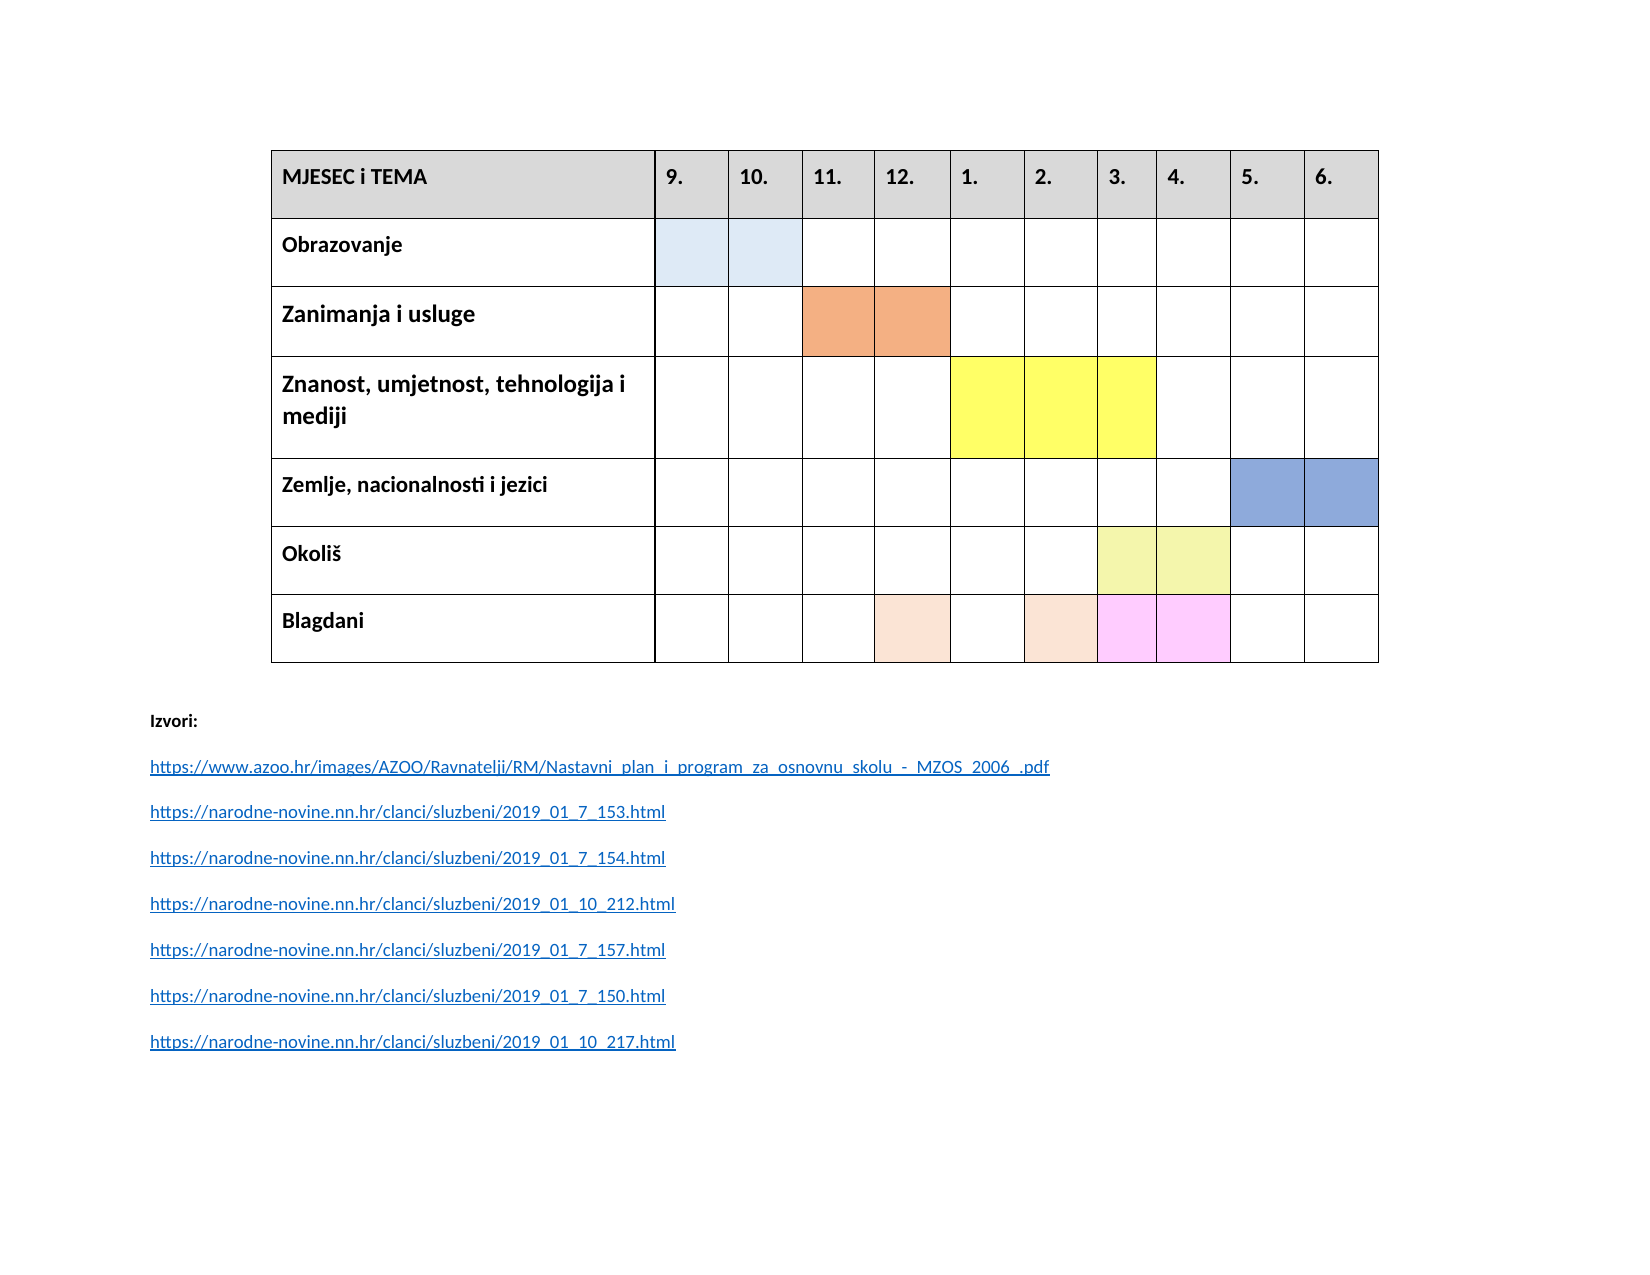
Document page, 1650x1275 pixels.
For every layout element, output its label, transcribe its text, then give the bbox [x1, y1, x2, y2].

table_cell [1098, 595, 1156, 662]
table_cell [1098, 527, 1156, 594]
table_cell Zanimanja i usluge [272, 287, 654, 356]
table_cell [1098, 459, 1156, 526]
text https://narodne-novine.nn.hr/clanci/sluzbeni/2019_01_10_217.html [150, 1030, 1500, 1053]
table_cell [803, 219, 874, 286]
table_cell [803, 459, 874, 526]
table_cell [1098, 357, 1156, 458]
table_cell [1305, 357, 1378, 458]
table_cell [1098, 219, 1156, 286]
text Izvori: [150, 709, 1500, 732]
table_cell [1025, 459, 1097, 526]
table_cell [951, 287, 1024, 356]
table_cell [1025, 357, 1097, 458]
table_cell [803, 287, 874, 356]
table_cell [1231, 357, 1304, 458]
table_cell [951, 459, 1024, 526]
table_header 1. [951, 151, 1024, 218]
table_cell [875, 219, 950, 286]
table_cell [1305, 527, 1378, 594]
table_cell [1231, 595, 1304, 662]
table_cell [951, 357, 1024, 458]
table_cell [729, 287, 802, 356]
table_cell Obrazovanje [272, 219, 654, 286]
table_cell [1025, 595, 1097, 662]
table_cell [656, 459, 728, 526]
table_header 9. [656, 151, 728, 218]
table_header 11. [803, 151, 874, 218]
table_cell [803, 527, 874, 594]
table_cell [875, 287, 950, 356]
table_cell [1157, 459, 1230, 526]
table_cell [1231, 287, 1304, 356]
table_cell [803, 595, 874, 662]
table_cell [1231, 219, 1304, 286]
table_cell [951, 527, 1024, 594]
table_cell [1157, 287, 1230, 356]
table_cell Znanost, umjetnost, tehnologija i mediji [272, 357, 654, 458]
table_cell [729, 357, 802, 458]
table_cell [656, 287, 728, 356]
table_cell [1157, 595, 1230, 662]
text https://narodne-novine.nn.hr/clanci/sluzbeni/2019_01_7_150.html [150, 984, 1500, 1007]
table_cell [656, 527, 728, 594]
table_cell [1305, 595, 1378, 662]
table_cell Zemlje, nacionalnosti i jezici [272, 459, 654, 526]
table_cell [729, 459, 802, 526]
text https://narodne-novine.nn.hr/clanci/sluzbeni/2019_01_7_157.html [150, 938, 1500, 961]
table_header 3. [1098, 151, 1156, 218]
table_header 4. [1157, 151, 1230, 218]
text https://narodne-novine.nn.hr/clanci/sluzbeni/2019_01_7_153.html [150, 801, 1500, 824]
table_cell [1305, 459, 1378, 526]
table_cell [1157, 527, 1230, 594]
table_cell [1025, 527, 1097, 594]
table_cell [1231, 459, 1304, 526]
text https://narodne-novine.nn.hr/clanci/sluzbeni/2019_01_7_154.html [150, 847, 1500, 869]
table_cell [1025, 219, 1097, 286]
table_cell [951, 219, 1024, 286]
table_header 10. [729, 151, 802, 218]
table_cell Blagdani [272, 595, 654, 662]
table_header 12. [875, 151, 950, 218]
table_cell [1157, 219, 1230, 286]
table_header MJESEC i TEMA [272, 151, 654, 218]
table_cell Okoliš [272, 527, 654, 594]
table_cell [875, 595, 950, 662]
table_cell [1157, 357, 1230, 458]
table_cell [656, 219, 728, 286]
table_cell [729, 219, 802, 286]
table_cell [875, 527, 950, 594]
table_cell [803, 357, 874, 458]
table_cell [1025, 287, 1097, 356]
table_cell [729, 595, 802, 662]
table_cell [1305, 219, 1378, 286]
table_cell [875, 459, 950, 526]
table_header 6. [1305, 151, 1378, 218]
table_cell [656, 357, 728, 458]
table_cell [729, 527, 802, 594]
table_cell [951, 595, 1024, 662]
table_cell [1098, 287, 1156, 356]
table_header 2. [1025, 151, 1097, 218]
table_cell [1305, 287, 1378, 356]
table_cell [1231, 527, 1304, 594]
text https://narodne-novine.nn.hr/clanci/sluzbeni/2019_01_10_212.html [150, 892, 1500, 915]
table_cell [875, 357, 950, 458]
table_header 5. [1231, 151, 1304, 218]
table_cell [656, 595, 728, 662]
text https://www.azoo.hr/images/AZOO/Ravnatelji/RM/Nastavni_plan_i_program_za_osnovnu_skolu_-_MZOS_2006_.pdf [150, 755, 1500, 778]
